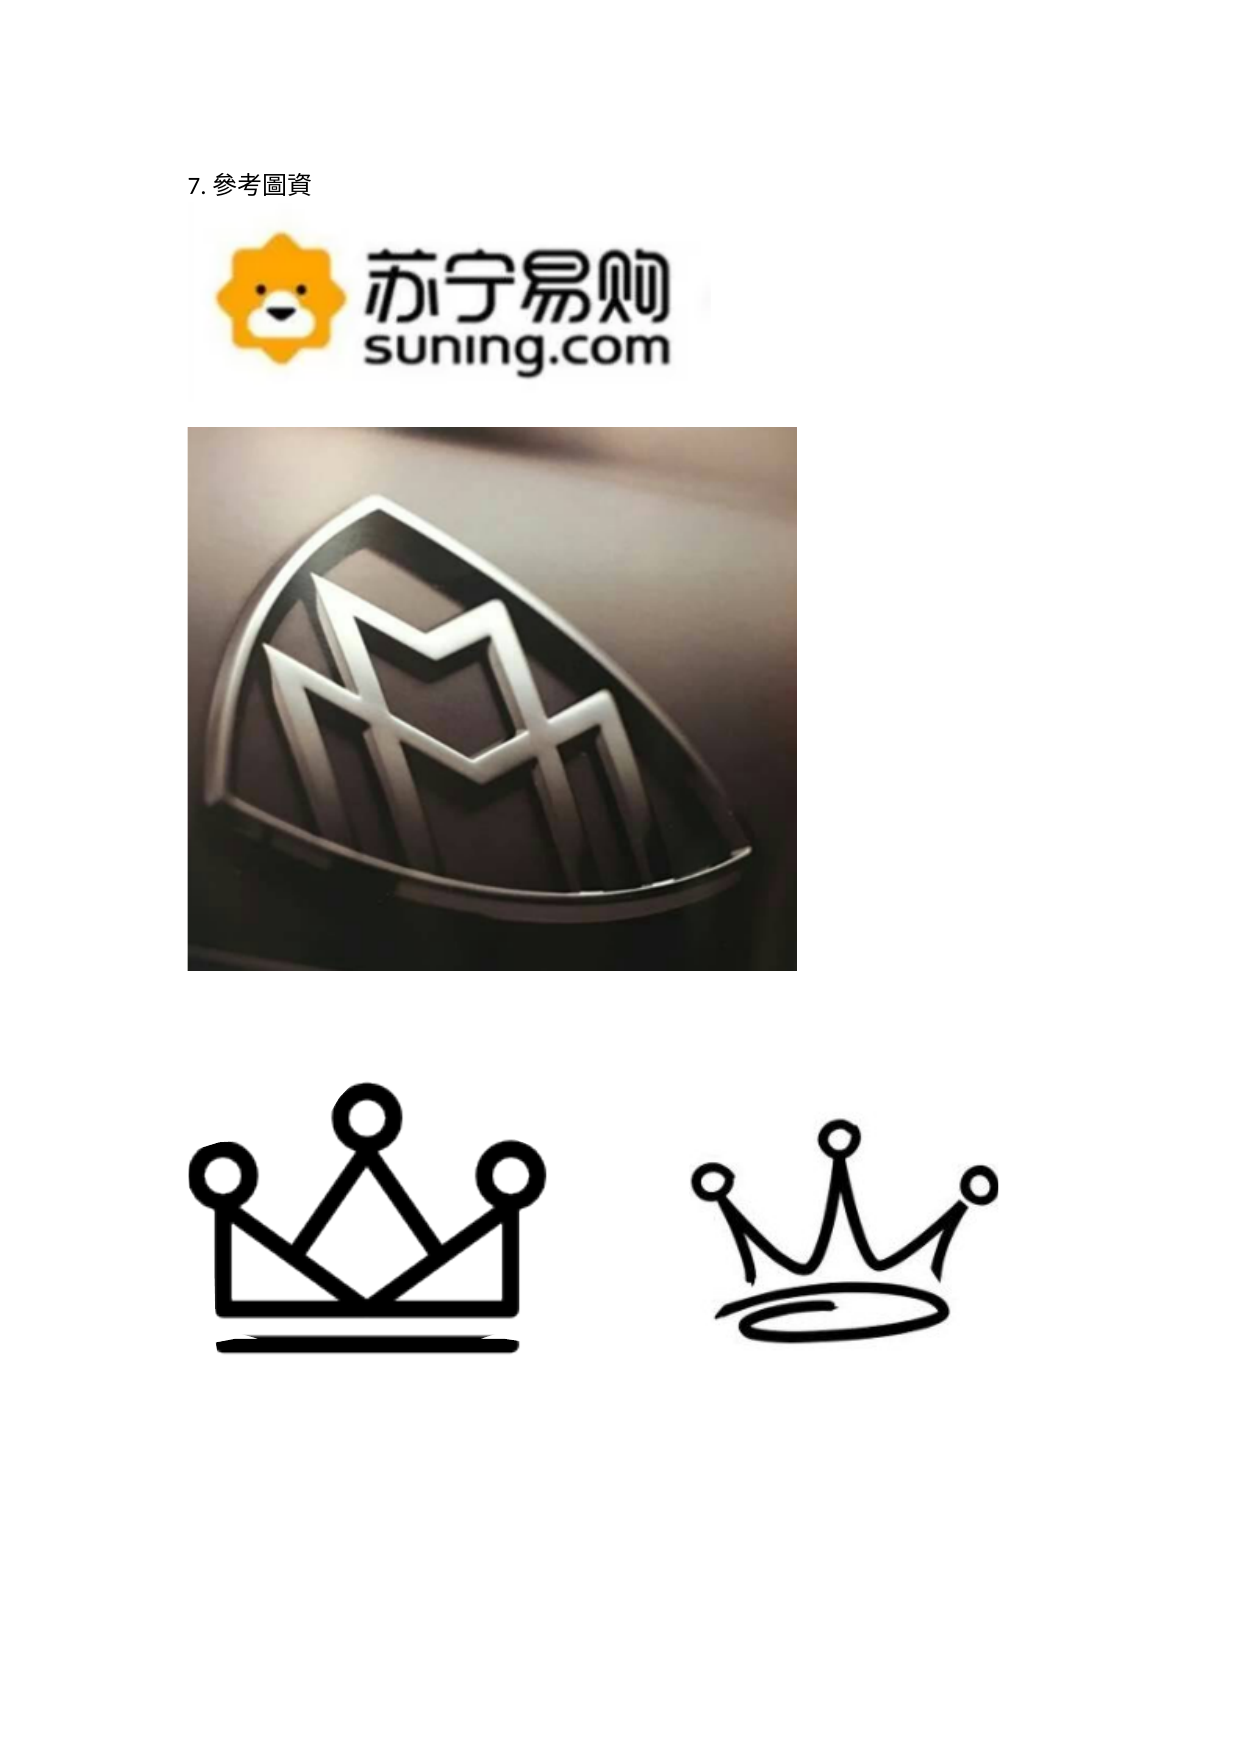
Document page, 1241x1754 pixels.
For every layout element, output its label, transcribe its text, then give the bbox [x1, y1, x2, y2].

picture [187, 202, 711, 402]
picture [187, 427, 797, 971]
picture [178, 1075, 554, 1359]
text 7. 參考圖資 [187, 164, 1053, 202]
picture [689, 1075, 999, 1385]
